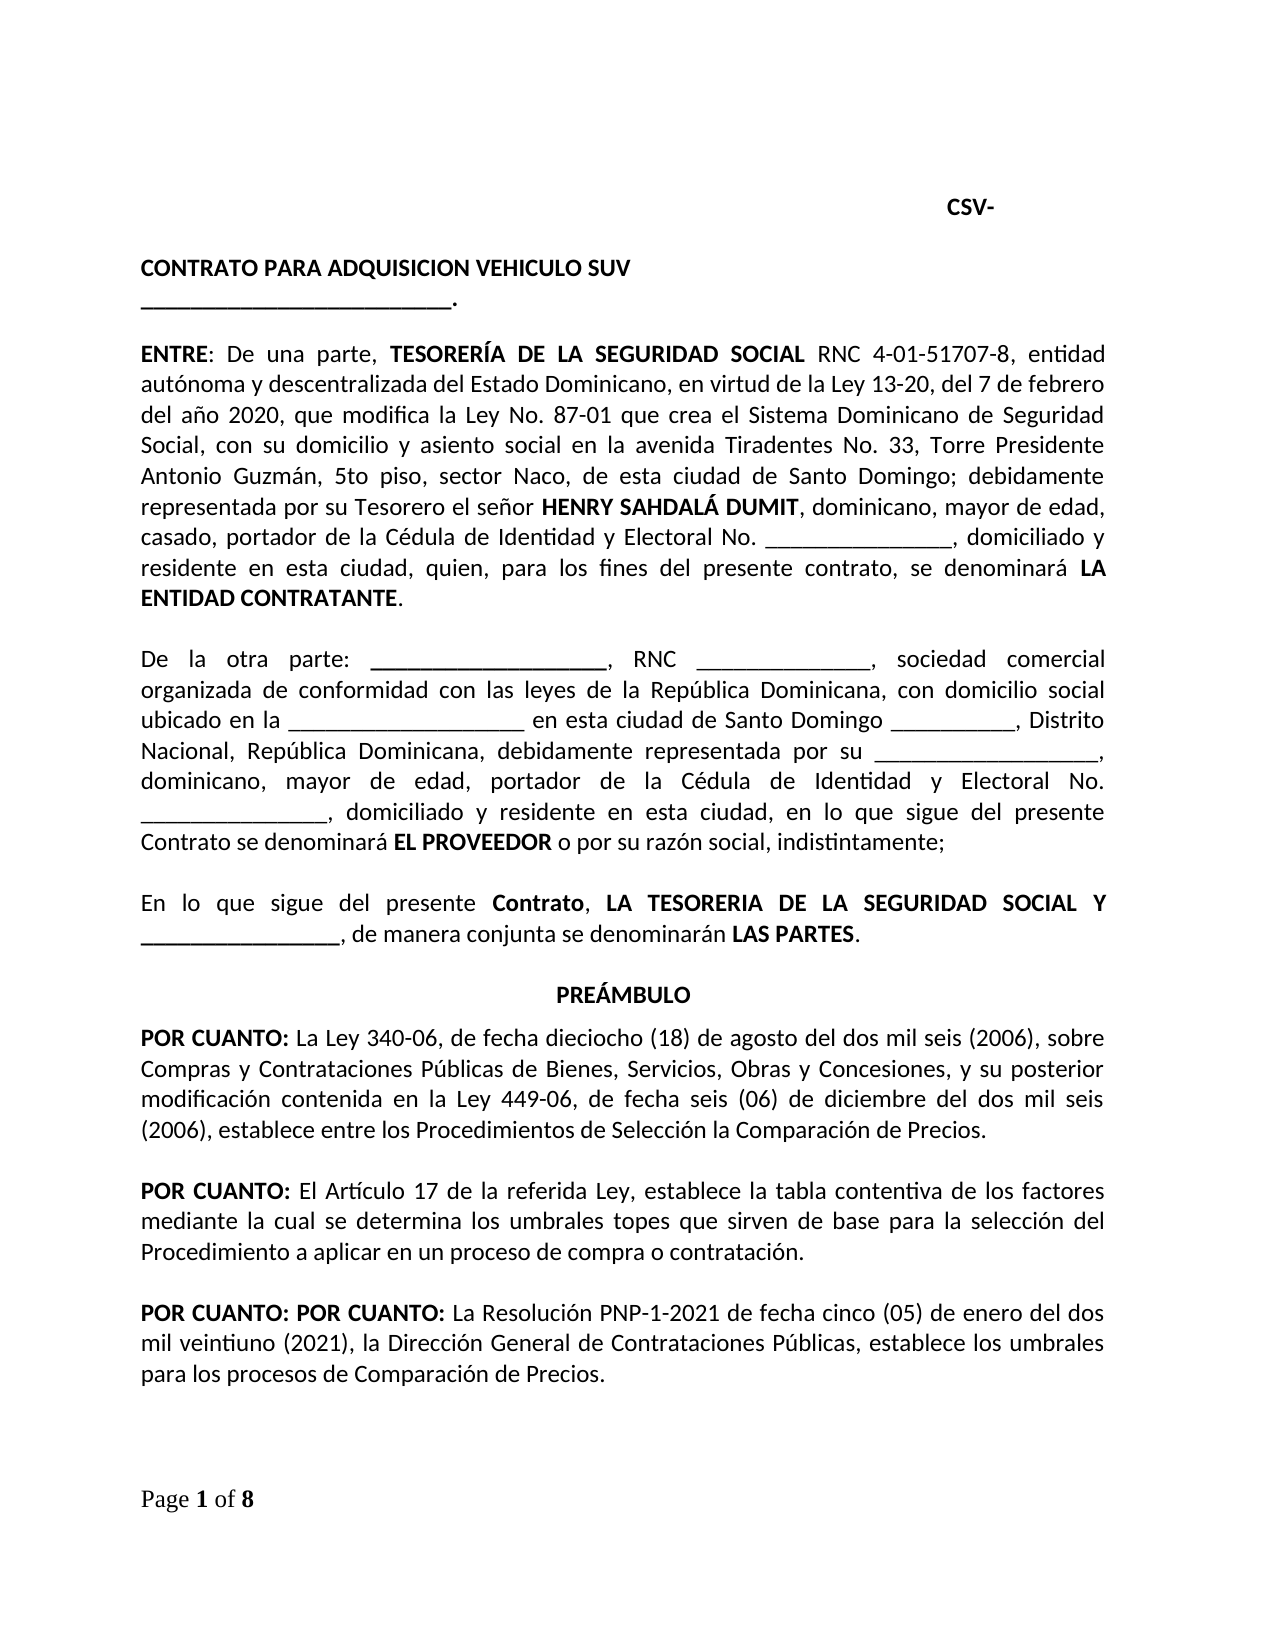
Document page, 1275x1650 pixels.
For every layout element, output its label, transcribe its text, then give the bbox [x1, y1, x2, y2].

text CONTRATO PARA [141, 252, 1106, 282]
text De la otra parte: ___________________, RNC ______________, sociedad comercial organizada de conformidad con las leyes de la República Dominicana, con domicilio social ubicado en la ___________________ en esta ciudad de Santo Domingo __________, Distrito Nacional, República Dominicana, debidamente representada por su __________________, dominicano, mayor de edad, portador de la Cédula de Identidad y Electoral No. _______________, domiciliado y residente en esta ciudad, en lo que sigue del presente Contrato se denominará EL PROVEEDOR o por su razón social, indistintamente; [141, 643, 1106, 857]
text CSV- [141, 191, 1106, 221]
text ENTRE: De una parte, TESORERÍA DE LA SEGURIDAD SOCIAL RNC 4-01-51707-8, entidad autónoma y descentralizada del Estado Dominicano, en virtud de la Ley 13-20, del 7 de febrero del año 2020, que modifica la Ley No. 87-01 que crea el Sistema Dominicano de Seguridad Social, con su domicilio y asiento social en la avenida Tiradentes No. 33, Torre Presidente Antonio Guzmán, 5to piso, sector Naco, de esta ciudad de Santo Domingo; debidamente representada por su Tesorero el señor HENRY SAHDALÁ DUMIT, dominicano, mayor de edad, casado, portador de la Cédula de Identidad y Electoral No. _______________, domiciliado y residente en esta ciudad, quien, para los fines del presente contrato, se denominará LA ENTIDAD CONTRATANTE. [141, 338, 1106, 613]
text POR CUANTO: POR CUANTO: La Resolución PNP-1-2021 de fecha cinco (05) de enero del dos mil veintiuno (2021), la Dirección General de Contrataciones Públicas, establece los umbrales para los procesos de Comparación de Precios. [141, 1297, 1106, 1388]
text POR CUANTO: El Artículo 17 de la referida Ley, establece la tabla contentiva de los factores mediante la cual se determina los umbrales topes que sirven de base para la selección del Procedimiento a aplicar en un proceso de compra o contratación. [141, 1175, 1106, 1266]
text POR CUANTO: La Ley 340-06, de fecha dieciocho (18) de agosto del dos mil seis (2006), sobre Compras y Contrataciones Públicas de Bienes, Servicios, Obras y Concesiones, y su posterior modificación contenida en la Ley 449-06, de fecha seis (06) de diciembre del dos mil seis (2006), establece entre los Procedimientos de Selección la Comparación de Precios. [141, 1022, 1106, 1144]
text _________________________. [141, 282, 1106, 313]
text En lo que sigue del presente Contrato, LA TESORERIA DE LA SEGURIDAD SOCIAL Y ________________, de manera conjunta se denominarán LAS PARTES. [141, 887, 1106, 948]
text PREÁMBULO [141, 979, 1106, 1009]
